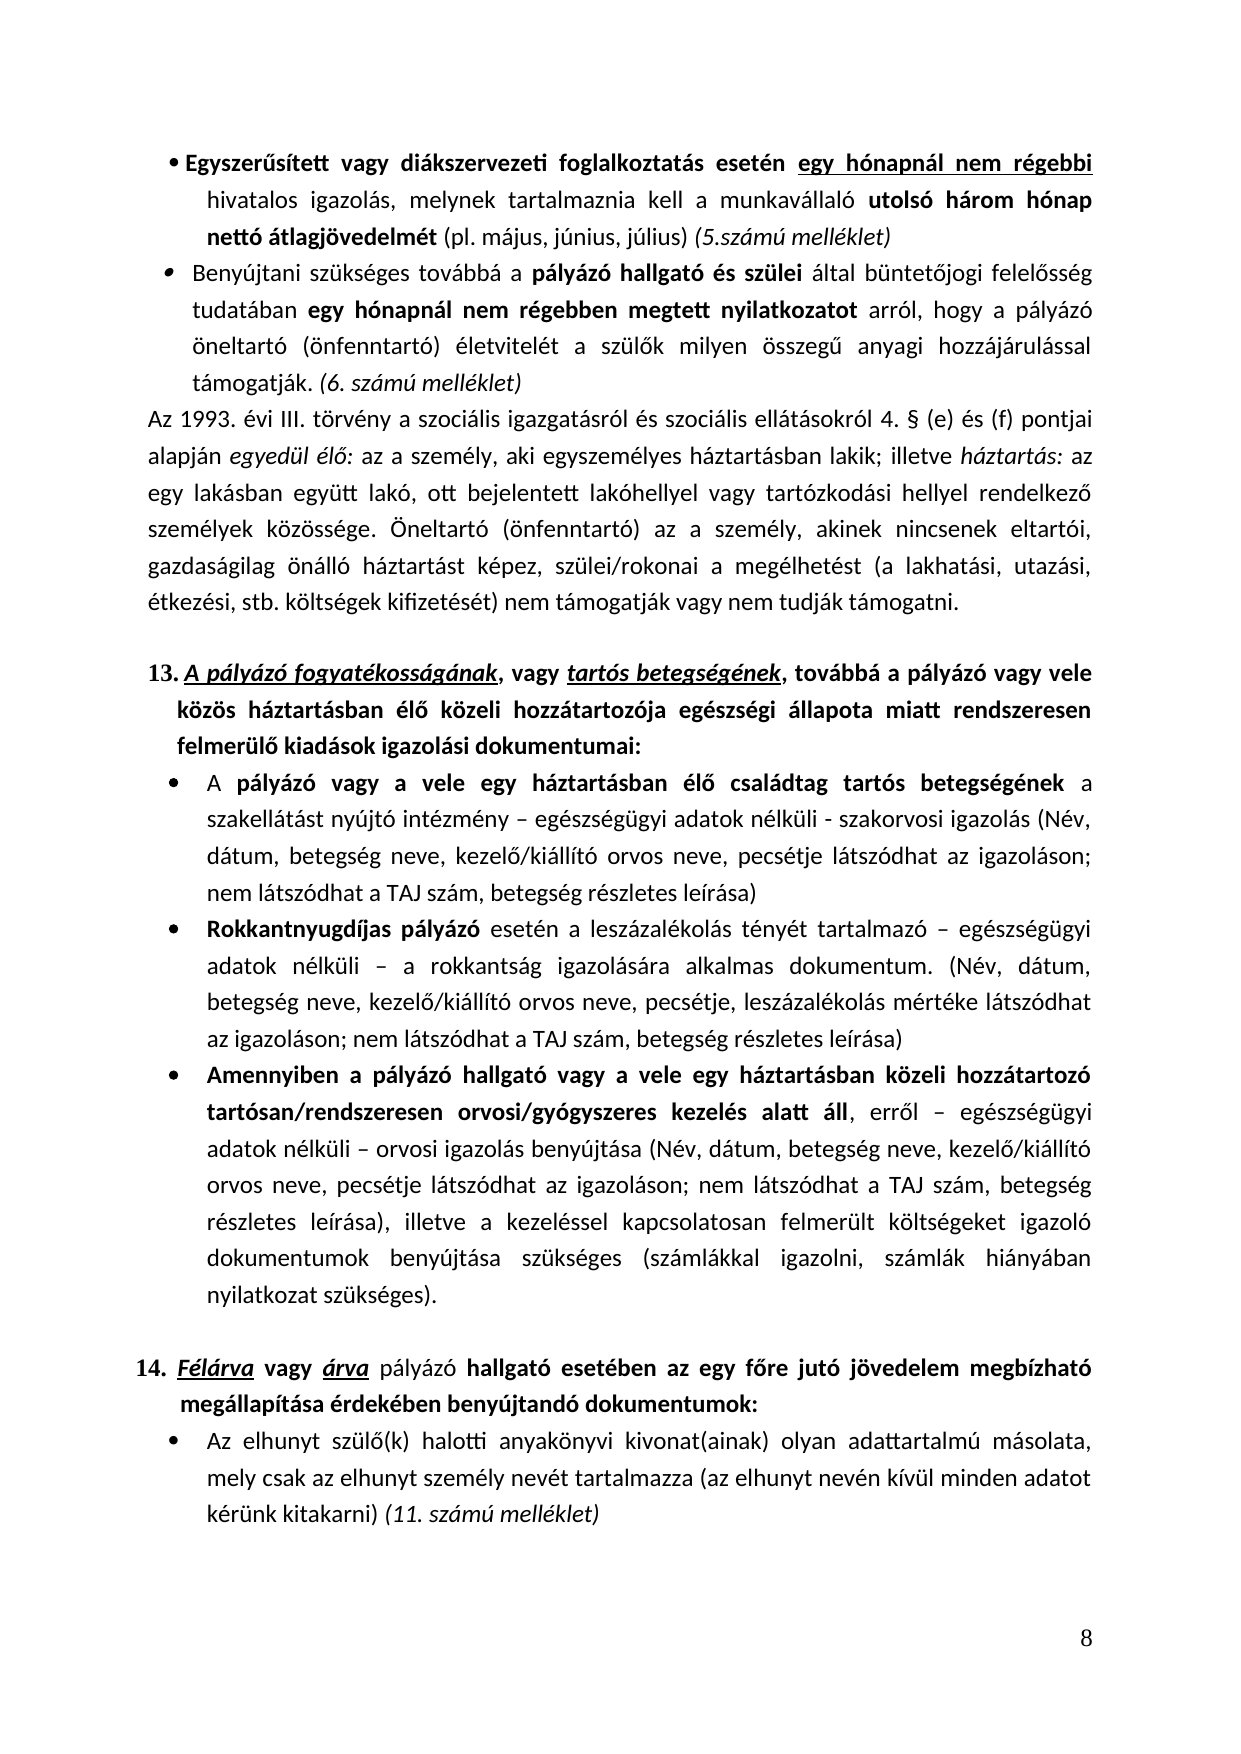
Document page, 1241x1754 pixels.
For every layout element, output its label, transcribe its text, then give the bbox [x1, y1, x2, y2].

list A pályázó vagy a vele egy háztartásban élő családtag tartós betegségének a szakellátást nyújtó intézmény – egészségügyi adatok nélküli - szakorvosi igazolás (Név, dátum, betegség neve, kezelő/kiállító orvos neve, pecsétje látszódhat az igazoláson; nem látszódhat a TAJ szám, betegség részletes leírása) [169, 767, 1093, 907]
list Félárva vagy árva pályázó hallgató esetében az egy főre jutó jövedelem megbízható megállapítása érdekében benyújtandó dokumentumok: [135, 1352, 1093, 1419]
list Amennyiben a pályázó hallgató vagy a vele egy háztartásban közeli hozzátartozó tartósan/rendszeresen orvosi/gyógyszeres kezelés alatt áll, erről – egészségügyi adatok nélküli – orvosi igazolás benyújtása (Név, dátum, betegség neve, kezelő/kiállító orvos neve, pecsétje látszódhat az igazoláson; nem látszódhat a TAJ szám, betegség részletes leírása), illetve a kezeléssel kapcsolatosan felmerült költségeket igazoló dokumentumok benyújtása szükséges (számlákkal igazolni, számlák hiányában nyilatkozat szükséges). [169, 1059, 1093, 1309]
text Az 1993. évi III. törvény a szociális igazgatásról és szociális ellátásokról 4. § (e) és (f) pontjai alapján egyedül élő: az a személy, aki egyszemélyes háztartásban lakik; illetve háztartás: az egy lakásban együtt lakó, ott bejelentett lakóhellyel vagy tartózkodási hellyel rendelkező személyek közössége. Öneltartó (önfenntartó) az a személy, akinek nincsenek eltartói, gazdaságilag önálló háztartást képez, szülei/rokonai a megélhetést (a lakhatási, utazási, étkezési, stb. költségek kifizetését) nem támogatják vagy nem tudják támogatni. [148, 403, 1093, 617]
list Az elhunyt szülő(k) halotti anyakönyvi kivonat(ainak) olyan adattartalmú másolata, mely csak az elhunyt személy nevét tartalmazza (az elhunyt nevén kívül minden adatot kérünk kitakarni) (11. számú melléklet) [169, 1425, 1093, 1529]
list A pályázó fogyatékosságának, vagy tartós betegségének, továbbá a pályázó vagy vele közös háztartásban élő közeli hozzátartozója egészségi állapota miatt rendszeresen felmerülő kiadások igazolási dokumentumai: [148, 657, 1093, 761]
list Rokkantnyugdíjas pályázó esetén a leszázalékolás tényét tartalmazó – egészségügyi adatok nélküli – a rokkantság igazolására alkalmas dokumentum. (Név, dátum, betegség neve, kezelő/kiállító orvos neve, pecsétje, leszázalékolás mértéke látszódhat az igazoláson; nem látszódhat a TAJ szám, betegség részletes leírása) [169, 913, 1093, 1053]
list Egyszerűsített vagy diákszervezeti foglalkoztatás esetén egy hónapnál nem régebbi hivatalos igazolás, melynek tartalmaznia kell a munkavállaló utolsó három hónap nettó átlagjövedelmét (pl. május, június, július) (5.számú melléklet) [169, 148, 1093, 251]
list Benyújtani szükséges továbbá a pályázó hallgató és szülei által büntetőjogi felelősség tudatában egy hónapnál nem régebben megtett nyilatkozatot arról, hogy a pályázó öneltartó (önfenntartó) életvitelét a szülők milyen összegű anyagi hozzájárulással támogatják. (6. számú melléklet) [162, 257, 1093, 397]
